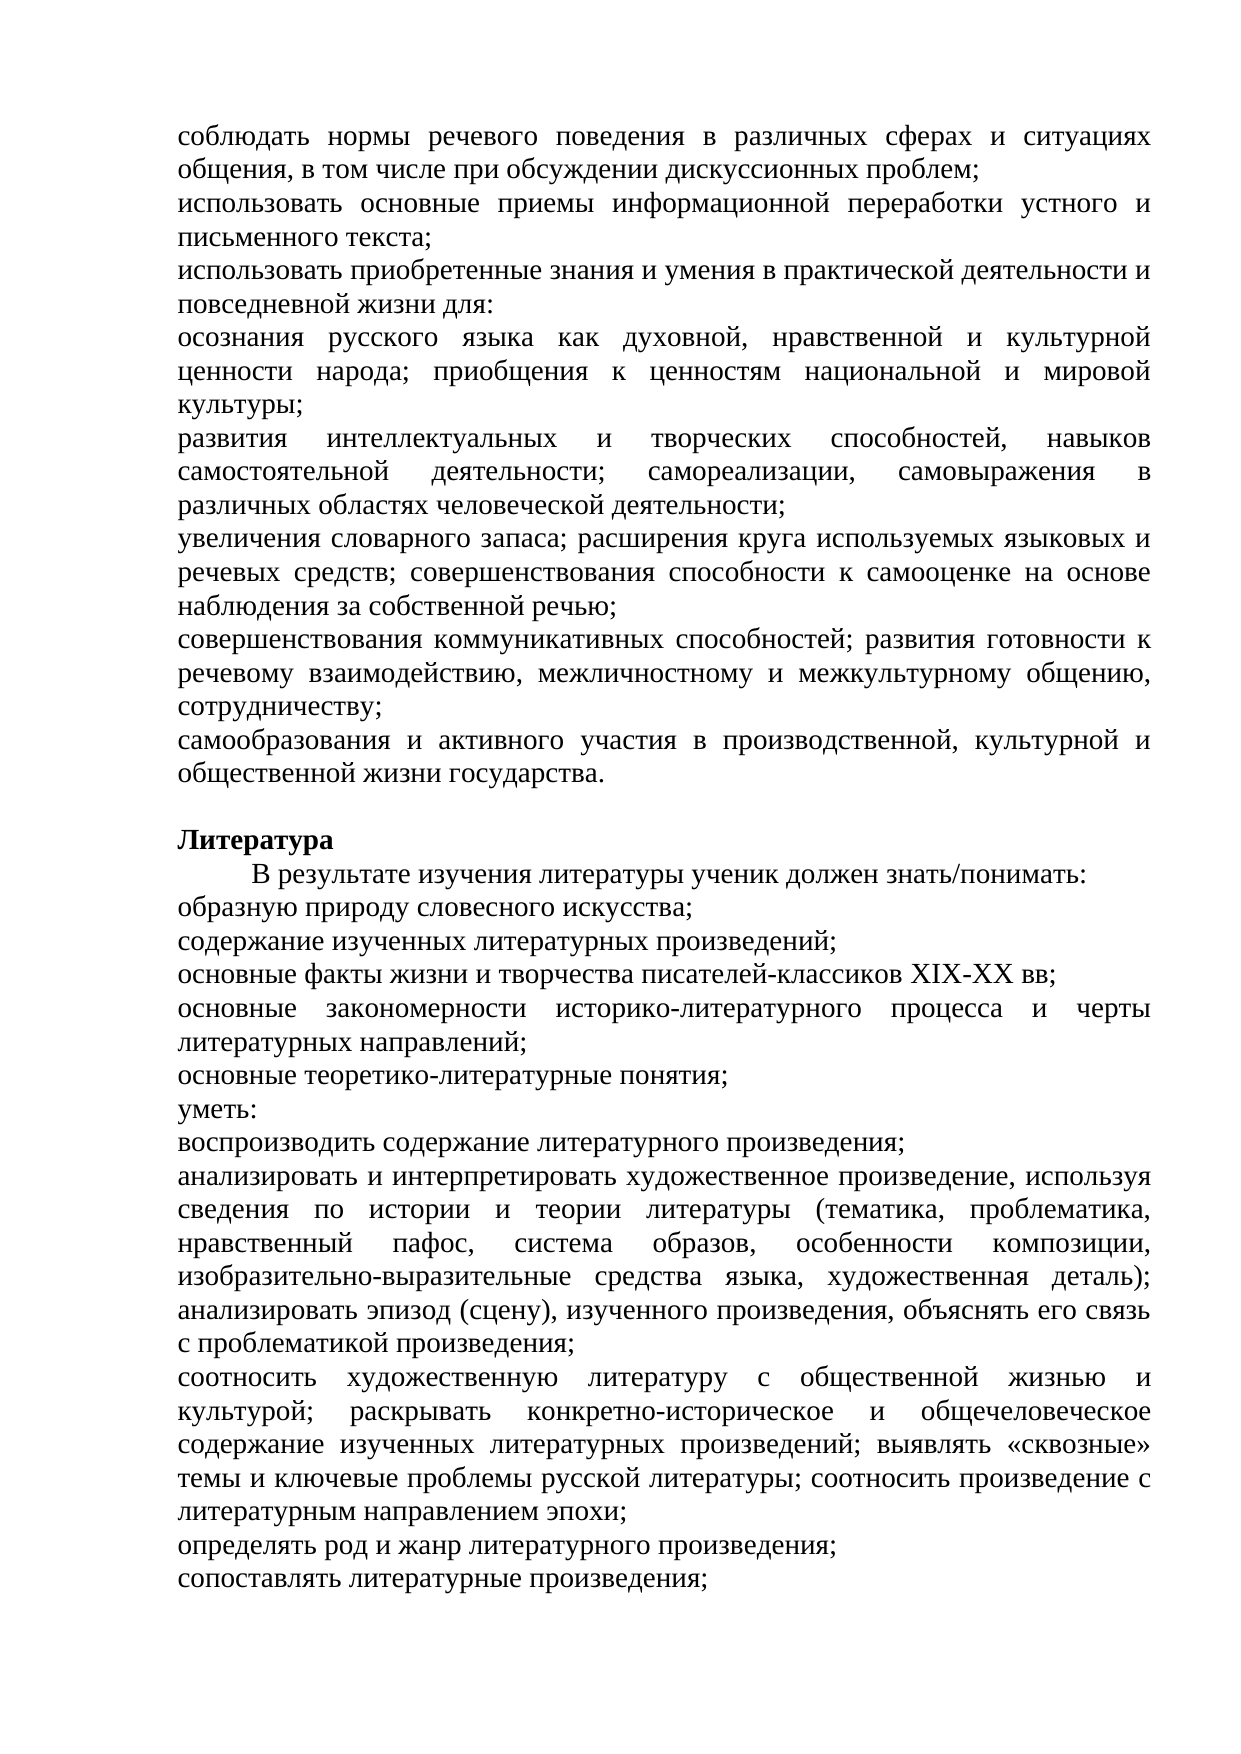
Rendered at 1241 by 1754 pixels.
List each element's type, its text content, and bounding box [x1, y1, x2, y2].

text использовать основные приемы информационной переработки устного и письменного текста; [177, 185, 1152, 252]
text В результате изучения литературы ученик должен знать/понимать: [177, 856, 1152, 889]
text определять род и жанр литературного произведения; [177, 1527, 1152, 1560]
text соотносить художественную литературу с общественной жизнью и культурой; раскрывать конкретно-историческое и общечеловеческое содержание изученных литературных произведений; выявлять «сквозные» темы и ключевые проблемы русской литературы; соотносить произведение с литературным направлением эпохи; [177, 1359, 1152, 1527]
text основные теоретико-литературные понятия; [177, 1057, 1152, 1091]
text Литература [177, 822, 1152, 856]
text основные факты жизни и творчества писателей-классиков XIX-XX вв; [177, 957, 1152, 990]
text соблюдать нормы речевого поведения в различных сферах и ситуациях общения, в том числе при обсуждении дискуссионных проблем; [177, 118, 1152, 185]
text использовать приобретенные знания и умения в практической деятельности и повседневной жизни для: [177, 252, 1152, 319]
text содержание изученных литературных произведений; [177, 923, 1152, 957]
text образную природу словесного искусства; [177, 889, 1152, 923]
text воспроизводить содержание литературного произведения; [177, 1124, 1152, 1158]
text сопоставлять литературные произведения; [177, 1560, 1152, 1594]
text осознания русского языка как духовной, нравственной и культурной ценности народа; приобщения к ценностям национальной и мировой культуры; [177, 319, 1152, 420]
text увеличения словарного запаса; расширения круга используемых языковых и речевых средств; совершенствования способности к самооценке на основе наблюдения за собственной речью; [177, 521, 1152, 621]
text развития интеллектуальных и творческих способностей, навыков самостоятельной деятельности; самореализации, самовыражения в различных областях человеческой деятельности; [177, 420, 1152, 521]
text уметь: [177, 1091, 1152, 1124]
text самообразования и активного участия в производственной, культурной и общественной жизни государства. [177, 722, 1152, 789]
text анализировать и интерпретировать художественное произведение, используя сведения по истории и теории литературы (тематика, проблематика, нравственный пафос, система образов, особенности композиции, изобразительно-выразительные средства языка, художественная деталь); анализировать эпизод (сцену), изученного произведения, объяснять его связь с проблематикой произведения; [177, 1158, 1152, 1359]
text совершенствования коммуникативных способностей; развития готовности к речевому взаимодействию, межличностному и межкультурному общению, сотрудничеству; [177, 621, 1152, 722]
text основные закономерности историко-литературного процесса и черты литературных направлений; [177, 990, 1152, 1057]
